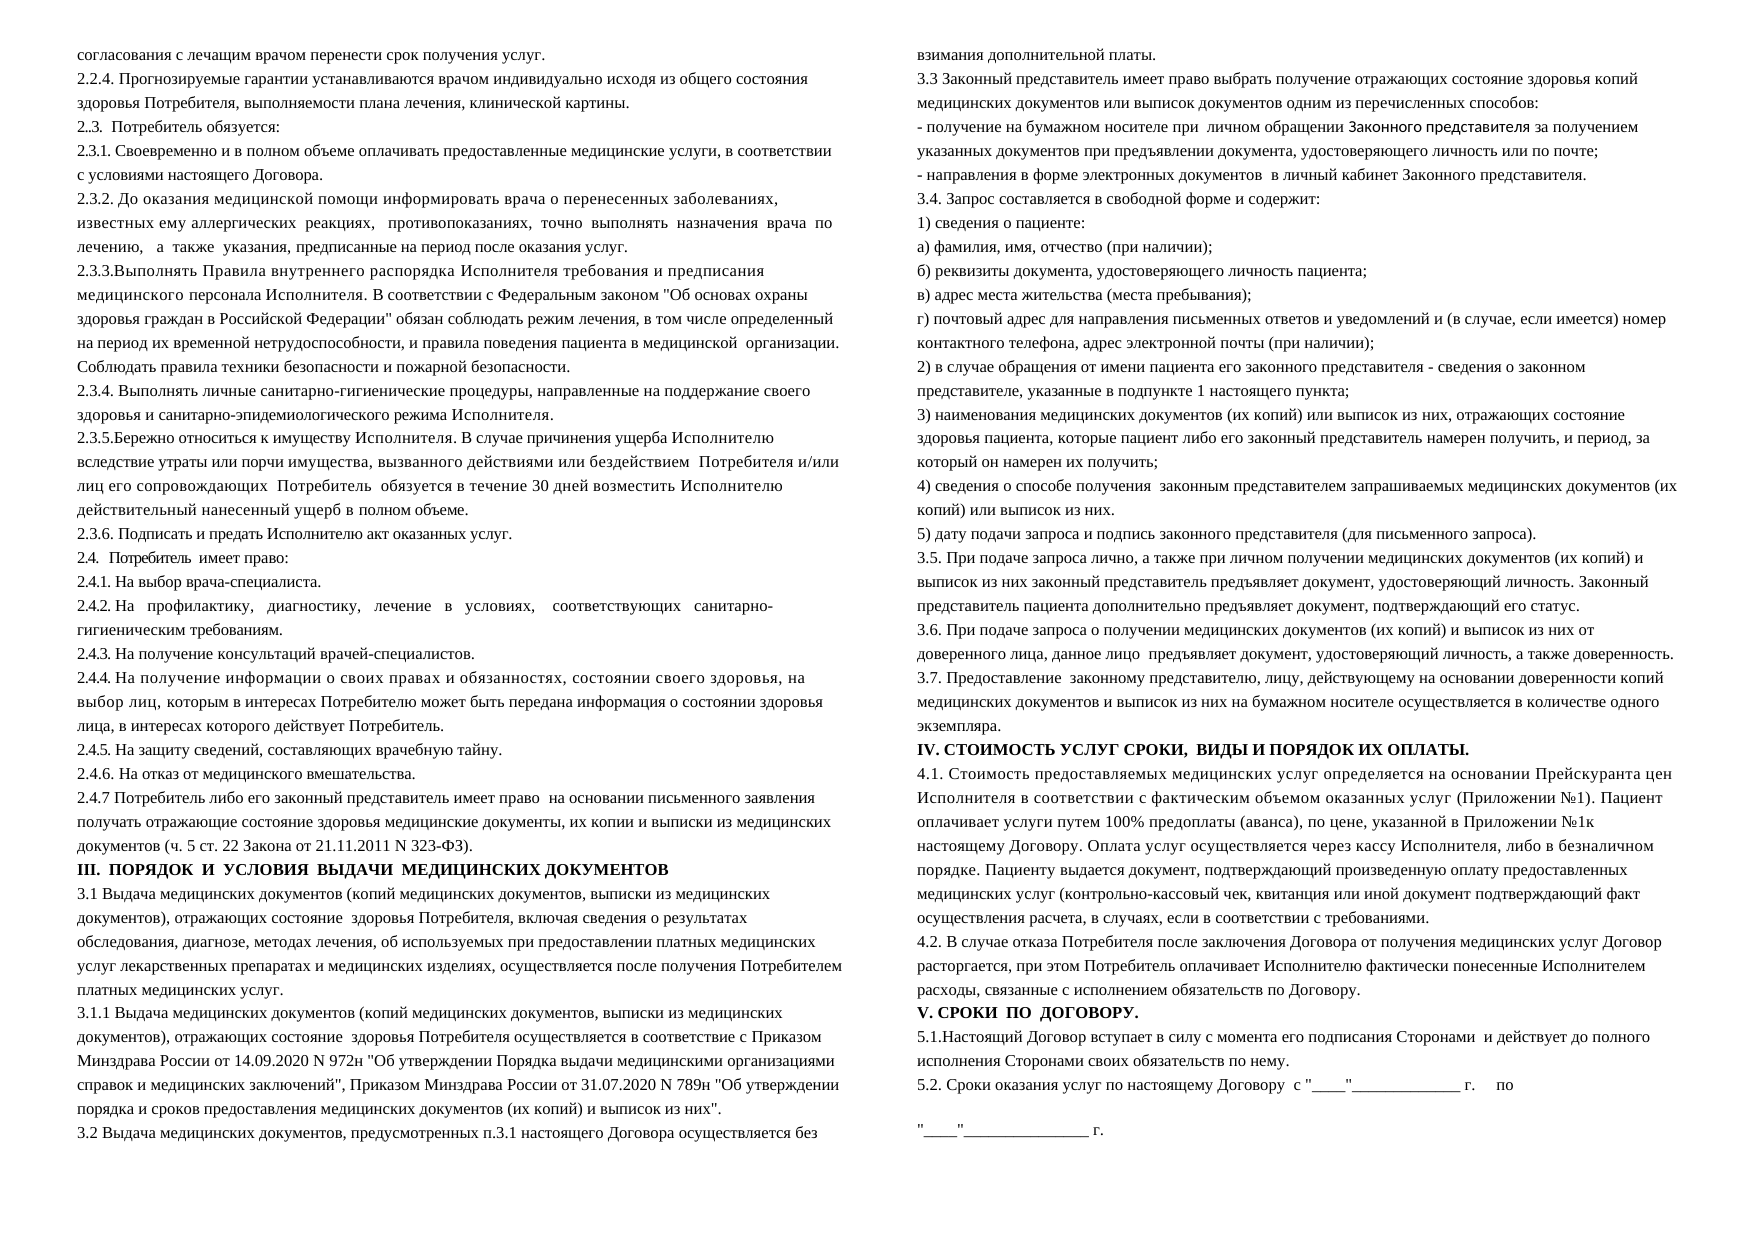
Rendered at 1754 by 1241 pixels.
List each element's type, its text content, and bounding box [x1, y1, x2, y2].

text "____"_______________ г. [917, 1116, 1683, 1140]
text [917, 41, 1683, 1096]
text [77, 41, 843, 1143]
